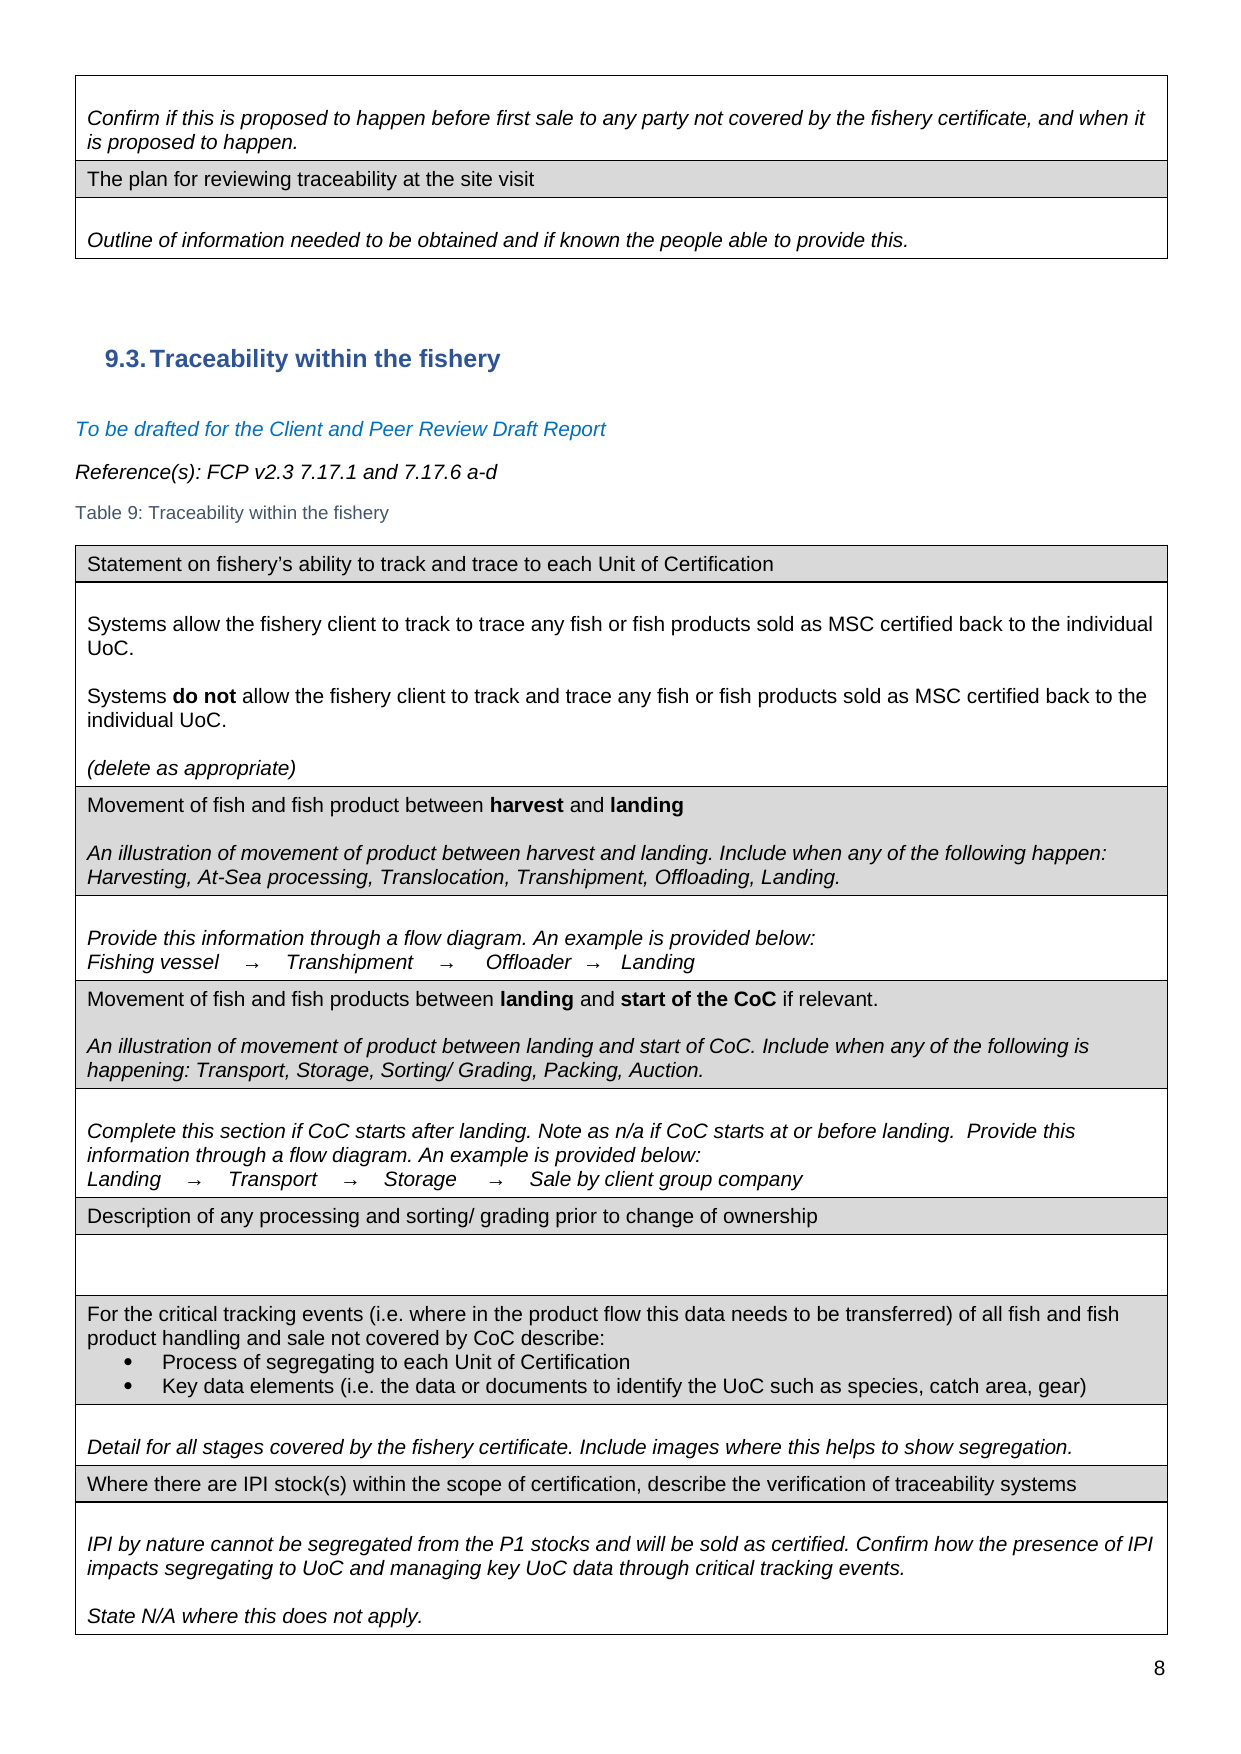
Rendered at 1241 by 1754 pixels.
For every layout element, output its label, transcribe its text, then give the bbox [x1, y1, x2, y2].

table_cell [76, 1235, 1167, 1295]
text To be drafted for the Client and Peer Review Draft Report [75, 417, 1165, 441]
text Reference(s): FCP v2.3 7.17.1 and 7.17.6 a-d [75, 459, 1165, 483]
table_cell Complete this section if CoC starts after landing. Note as n/a if CoC starts at or before landing. Provide this information through a flow diagram. An example is provided below: Landing → Transport → Storage → Sale by client group company [76, 1089, 1167, 1197]
table_cell Provide this information through a flow diagram. An example is provided below: Fishing vessel → Transhipment → Offloader → Landing [76, 896, 1167, 979]
table_cell Movement of fish and fish products between landing and start of the CoC if relevant. An illustration of movement of product between landing and start of CoC. Include when any of the following is happening: Transport, Storage, Sorting/ Grading, Packing, Auction. [76, 981, 1167, 1088]
table_cell The plan for reviewing traceability at the site visit [76, 161, 1167, 197]
table_cell Where there are IPI stock(s) within the scope of certification, describe the verification of traceability systems [76, 1466, 1167, 1501]
table_cell Description of any processing and sorting/ grading prior to change of ownership [76, 1198, 1167, 1234]
table_cell Movement of fish and fish product between harvest and landing An illustration of movement of product between harvest and landing. Include when any of the following happen: Harvesting, At-Sea processing, Translocation, Transhipment, Offloading, Landing. [76, 787, 1167, 895]
table_cell Detail for all stages covered by the fishery certificate. Include images where this helps to show segregation. [76, 1405, 1167, 1464]
table_cell Confirm if this is proposed to happen before first sale to any party not covered by the fishery certificate, and when it is proposed to happen. [76, 76, 1167, 160]
text Table 9: Traceability within the fishery [75, 502, 1165, 524]
subtitle Traceability within the fishery [104, 343, 1165, 372]
table_header Statement on fishery’s ability to track and trace to each Unit of Certification [76, 546, 1167, 581]
table_cell For the critical tracking events (i.e. where in the product flow this data needs to be transferred) of all fish and fish product handling and sale not covered by CoC describe: Process of segregating to each Unit of Certification Key data elements (i.e. the data or documents to identify the UoC such as species, catch area, gear) [76, 1296, 1167, 1404]
table_cell IPI by nature cannot be segregated from the P1 stocks and will be sold as certified. Confirm how the presence of IPI impacts segregating to UoC and managing key UoC data through critical tracking events. State N/A where this does not apply. [76, 1503, 1167, 1634]
table_cell Systems allow the fishery client to track to trace any fish or fish products sold as MSC certified back to the individual UoC. Systems do not allow the fishery client to track and trace any fish or fish products sold as MSC certified back to the individual UoC. (delete as appropriate) [76, 583, 1167, 786]
table_cell Outline of information needed to be obtained and if known the people able to provide this. [76, 198, 1167, 257]
